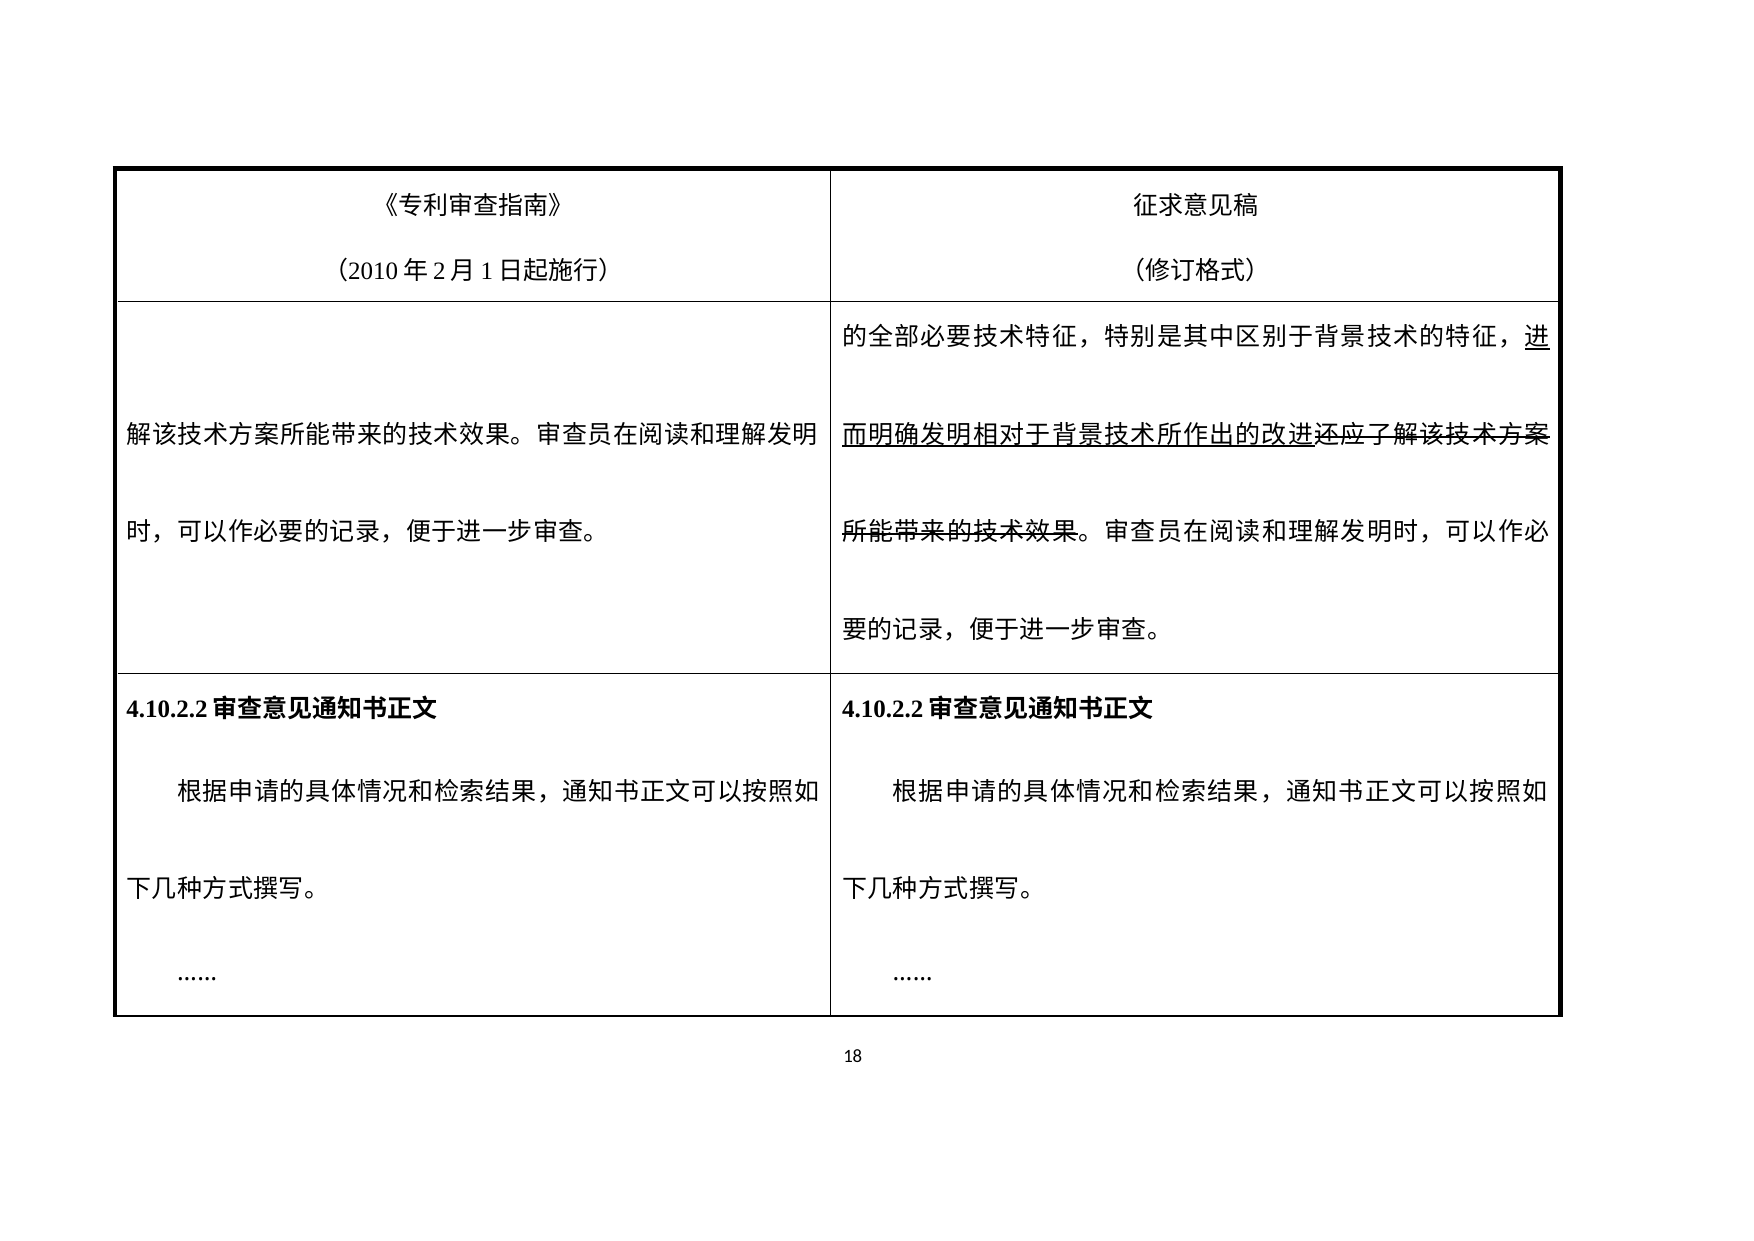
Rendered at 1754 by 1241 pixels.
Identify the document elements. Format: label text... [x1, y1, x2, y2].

table_header 《专利审查指南》 （施行） [117, 171, 830, 301]
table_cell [831, 674, 1558, 1015]
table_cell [117, 674, 830, 1015]
table_header 征求意见稿 （修订格式） [831, 171, 1558, 301]
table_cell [117, 302, 830, 672]
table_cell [831, 302, 1558, 672]
